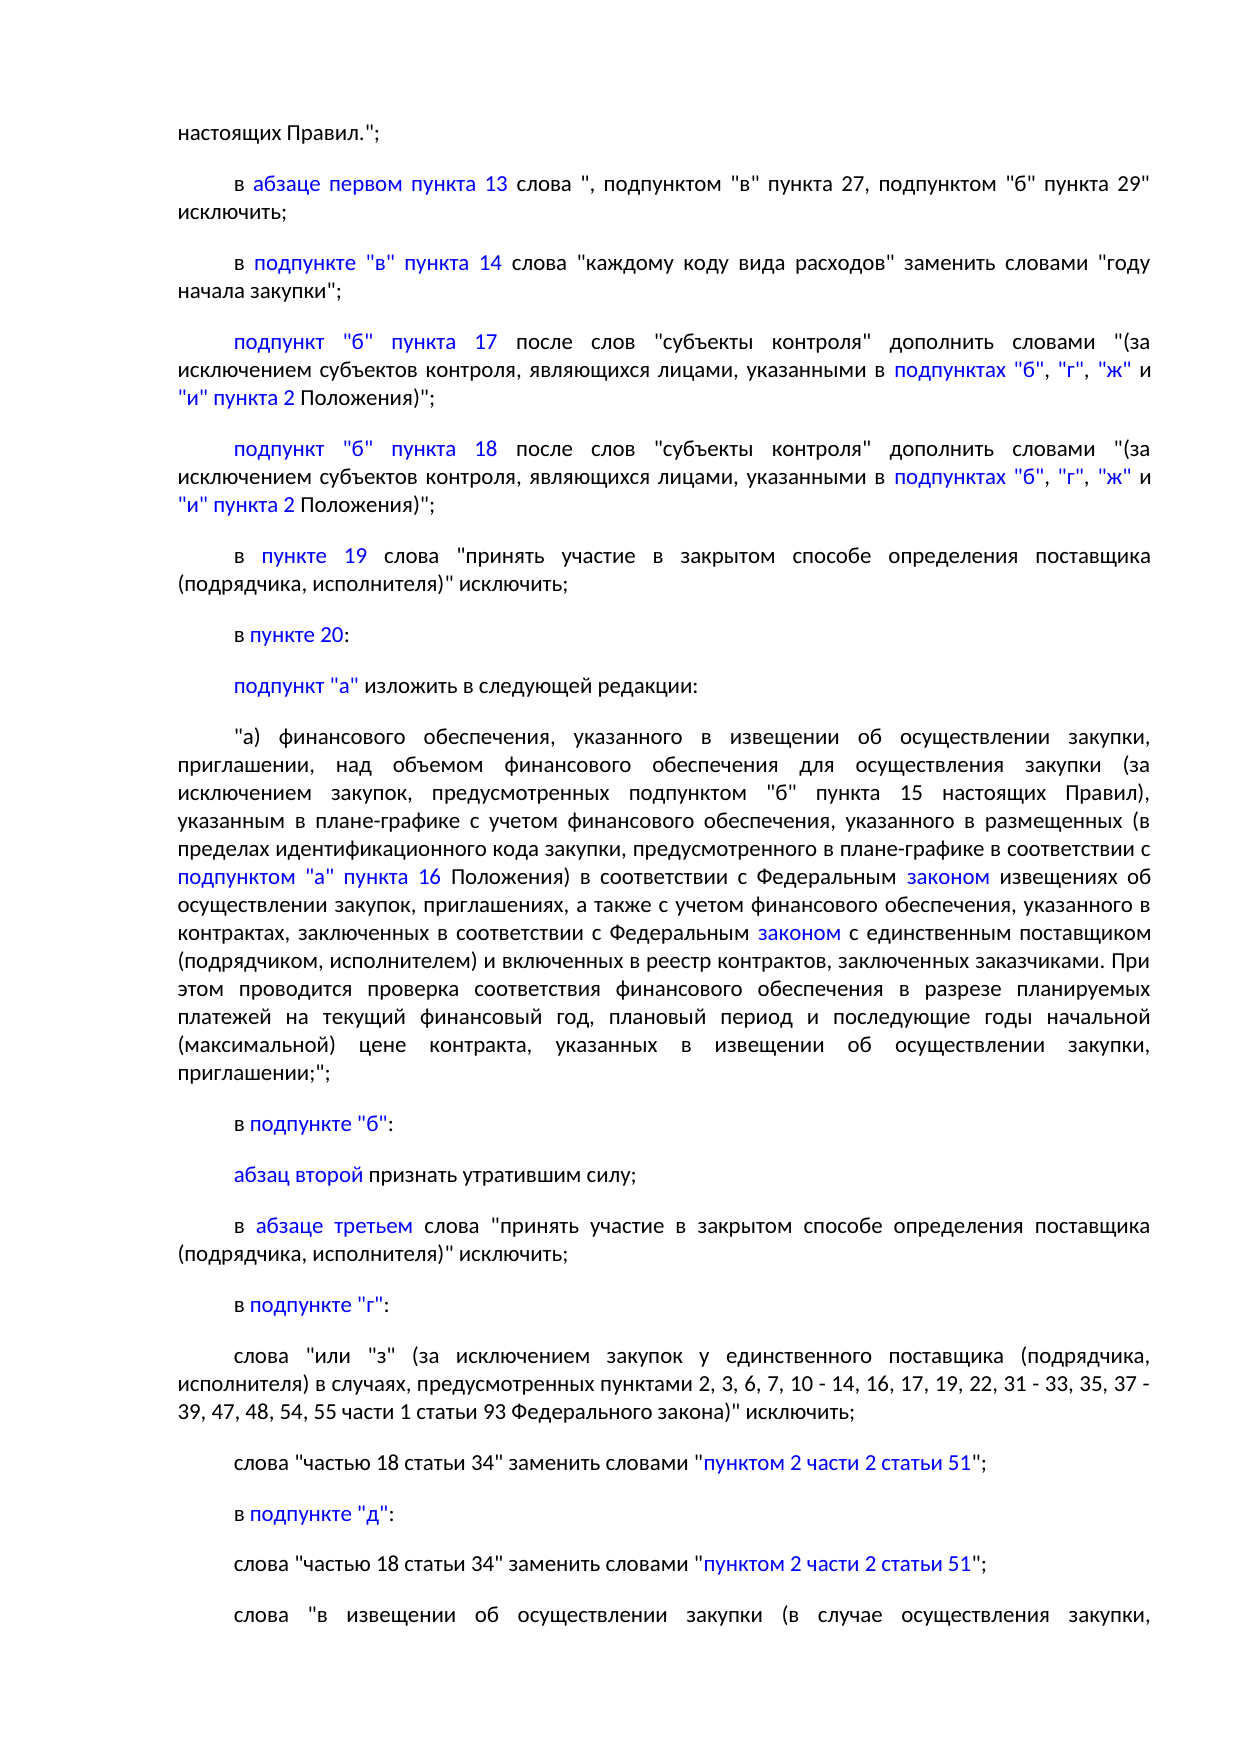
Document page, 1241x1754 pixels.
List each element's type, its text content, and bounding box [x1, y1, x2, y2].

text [177, 1601, 1152, 1628]
text подпункт "б" пункта 18 после слов "субъекты контроля" дополнить словами "(за исключением субъектов контроля, являющихся лицами, указанными в подпунктах "б", "г", "ж" и "и" пункта 2 Положения)"; [177, 434, 1152, 518]
text "а) финансового обеспечения, указанного в извещении об осуществлении закупки, приглашении, над объемом финансового обеспечения для осуществления закупки (за исключением закупок, предусмотренных подпунктом "б" пункта 15 настоящих Правил), указанным в плане-графике с учетом финансового обеспечения, указанного в размещенных (в пределах идентификационного кода закупки, предусмотренного в плане-графике в соответствии с подпунктом "а" пункта 16 Положения) в соответствии с Федеральным законом извещениях об осуществлении закупок, приглашениях, а также с учетом финансового обеспечения, указанного в контрактах, заключенных в соответствии с Федеральным законом с единственным поставщиком (подрядчиком, исполнителем) и включенных в реестр контрактов, заключенных заказчиками. При этом проводится проверка соответствия финансового обеспечения в разрезе планируемых платежей на текущий финансовый год, плановый период и последующие годы начальной (максимальной) цене контракта, указанных в извещении об осуществлении закупки, приглашении;"; [177, 722, 1152, 1086]
text подпункт "б" пункта 17 после слов "субъекты контроля" дополнить словами "(за исключением субъектов контроля, являющихся лицами, указанными в подпунктах "б", "г", "ж" и "и" пункта 2 Положения)"; [177, 327, 1152, 411]
text слова "частью 18 статьи 34" заменить словами "пунктом 2 части 2 статьи 51"; [177, 1549, 1152, 1578]
text в подпункте "г": [177, 1290, 1152, 1318]
text в абзаце третьем слова "принять участие в закрытом способе определения поставщика (подрядчика, исполнителя)" исключить; [177, 1211, 1152, 1267]
text слова "частью 18 статьи 34" заменить словами "пунктом 2 части 2 статьи 51"; [177, 1448, 1152, 1476]
text в подпункте "д": [177, 1499, 1152, 1527]
text в пункте 19 слова "принять участие в закрытом способе определения поставщика (подрядчика, исполнителя)" исключить; [177, 541, 1152, 597]
text абзац второй признать утратившим силу; [177, 1160, 1152, 1188]
text в пункте 20: [177, 620, 1152, 648]
text подпункт "а" изложить в следующей редакции: [177, 671, 1152, 699]
text в абзаце первом пункта 13 слова ", подпунктом "в" пункта 27, подпунктом "б" пункта 29" исключить; [177, 169, 1152, 225]
text в подпункте "б": [177, 1109, 1152, 1137]
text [177, 118, 1152, 146]
text в подпункте "в" пункта 14 слова "каждому коду вида расходов" заменить словами "году начала закупки"; [177, 248, 1152, 304]
text слова "или "з" (за исключением закупок у единственного поставщика (подрядчика, исполнителя) в случаях, предусмотренных пунктами 2, 3, 6, 7, 10 - 14, 16, 17, 19, 22, 31 - 33, 35, 37 - 39, 47, 48, 54, 55 части 1 статьи 93 Федерального закона)" исключить; [177, 1341, 1152, 1425]
